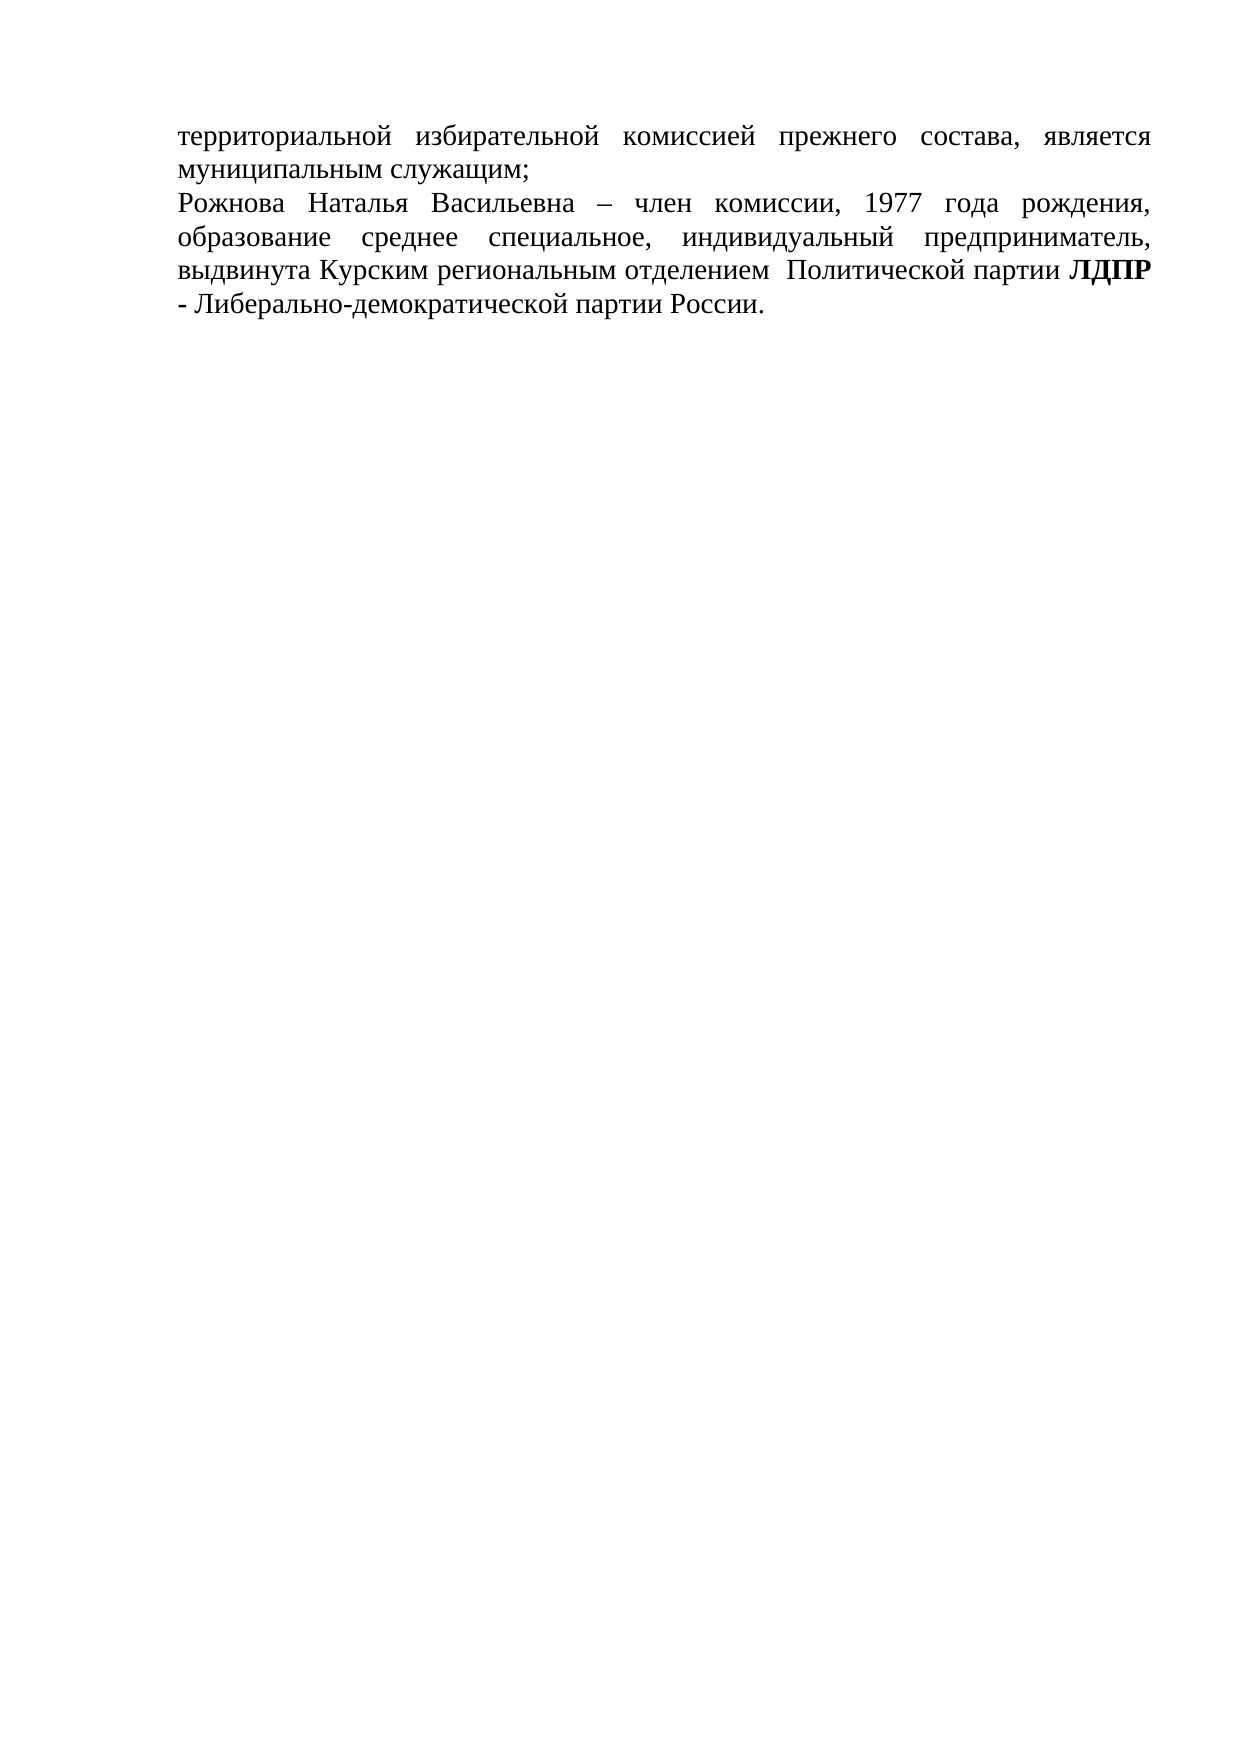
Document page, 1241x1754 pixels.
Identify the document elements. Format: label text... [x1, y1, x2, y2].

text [177, 118, 1152, 185]
text Рожнова Наталья Васильевна – член комиссии, 1977 года рождения, образование среднее специальное, индивидуальный предприниматель, выдвинута Курским региональным отделением Политической партии ЛДПР - Либерально-демократической партии России. [177, 185, 1152, 319]
